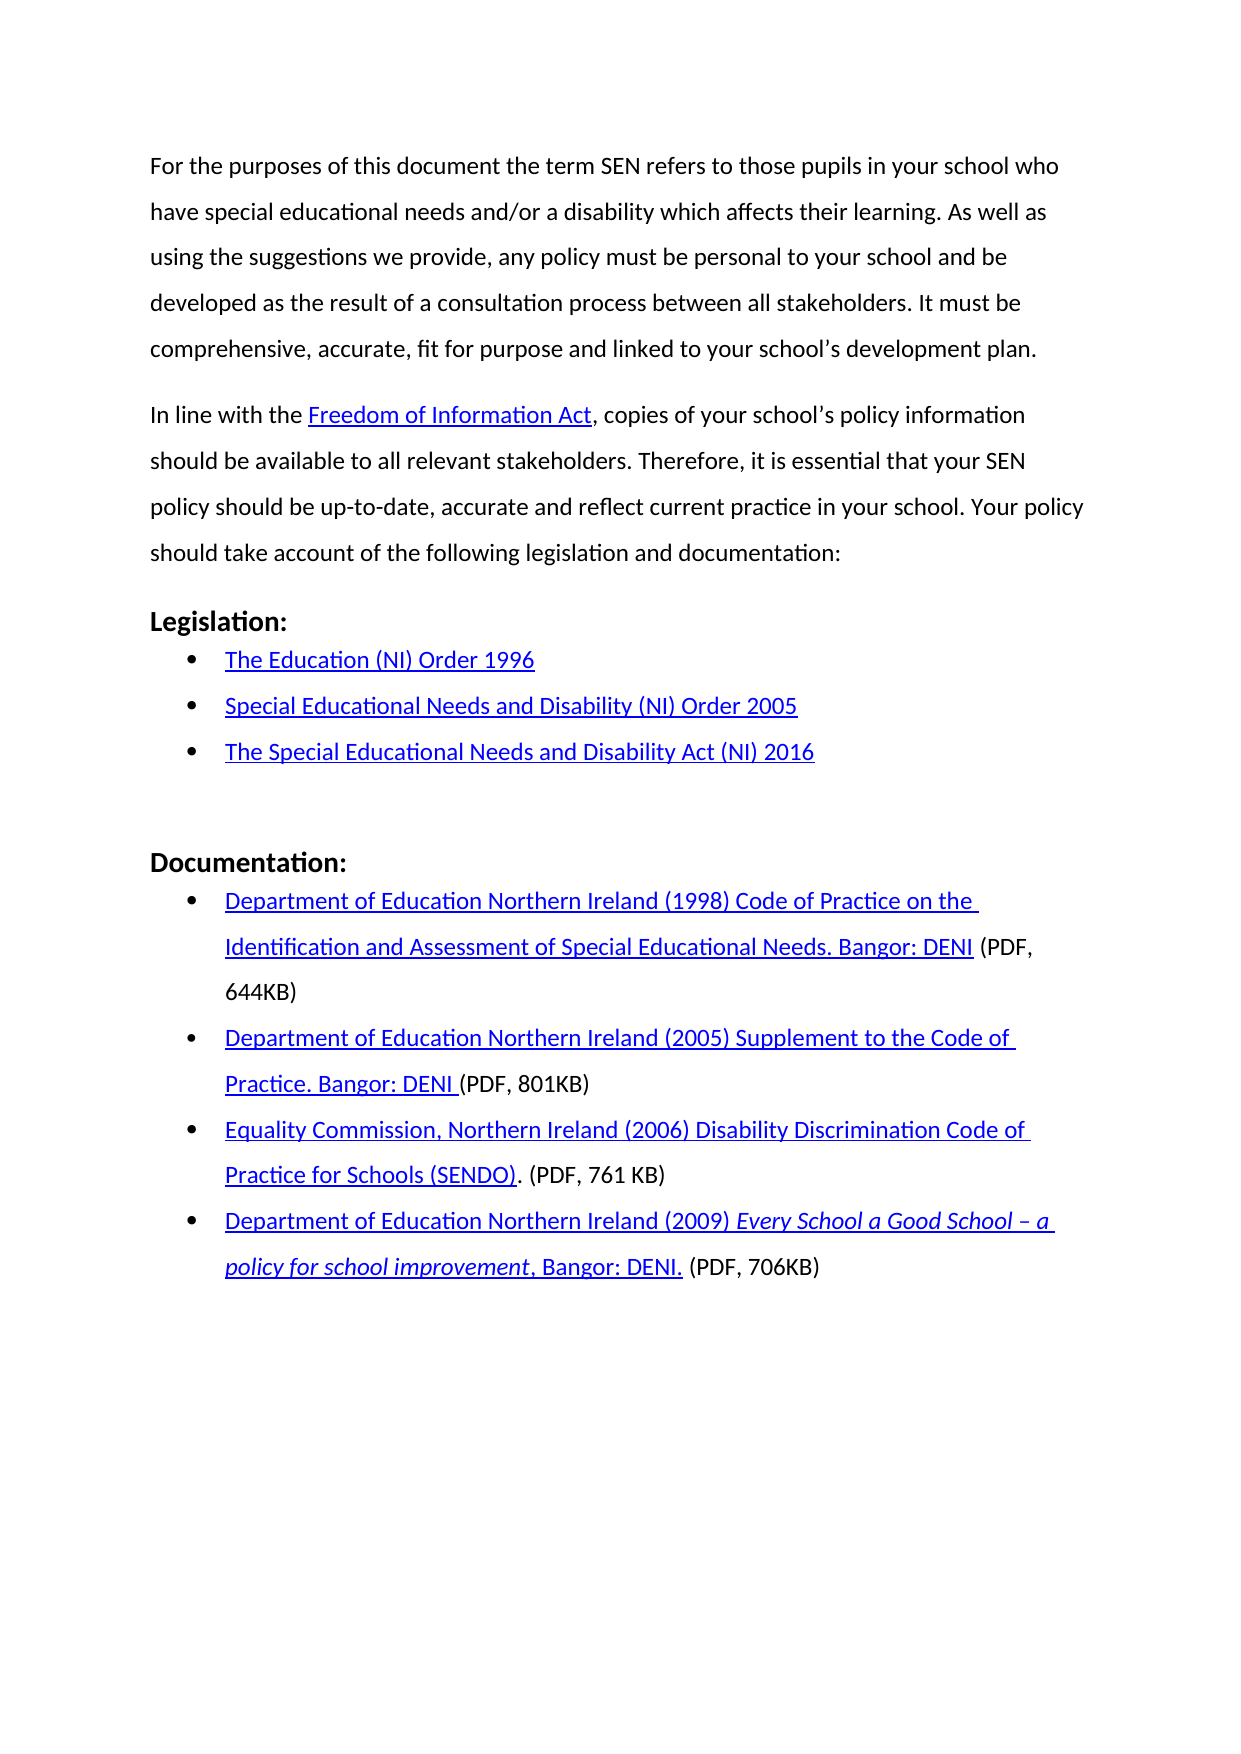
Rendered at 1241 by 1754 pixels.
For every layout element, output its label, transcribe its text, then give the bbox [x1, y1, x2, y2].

list Department of Education Northern Ireland (2009) Every School a Good School – a policy for school improvement, Bangor: DENI. (PDF, 706KB) [187, 1205, 1090, 1281]
subtitle Documentation: [150, 844, 1090, 880]
text For the purposes of this document the term SEN refers to those pupils in your school who have special educational needs and/or a disability which affects their learning. As well as using the suggestions we provide, any policy must be personal to your school and be developed as the result of a consultation process between all stakeholders. It must be comprehensive, accurate, fit for purpose and linked to your school’s development plan. [150, 150, 1090, 363]
list Special Educational Needs and Disability (NI) Order 2005 [187, 690, 1090, 720]
list Equality Commission, Northern Ireland (2006) Disability Discrimination Code of Practice for Schools (SENDO). (PDF, 761 KB) [187, 1114, 1090, 1190]
list Department of Education Northern Ireland (1998) Code of Practice on the Identification and Assessment of Special Educational Needs. Bangor: DENI (PDF, 644KB) [187, 885, 1090, 1007]
subtitle Legislation: [150, 603, 1090, 639]
list The Education (NI) Order 1996 [187, 644, 1090, 675]
list The Special Educational Needs and Disability Act (NI) 2016 [187, 736, 1090, 766]
list Department of Education Northern Ireland (2005) Supplement to the Code of Practice. Bangor: DENI (PDF, 801KB) [187, 1022, 1090, 1098]
text In line with the Freedom of Information Act, copies of your school’s policy information should be available to all relevant stakeholders. Therefore, it is essential that your SEN policy should be up-to-date, accurate and reflect current practice in your school. Your policy should take account of the following legislation and documentation: [150, 399, 1090, 567]
